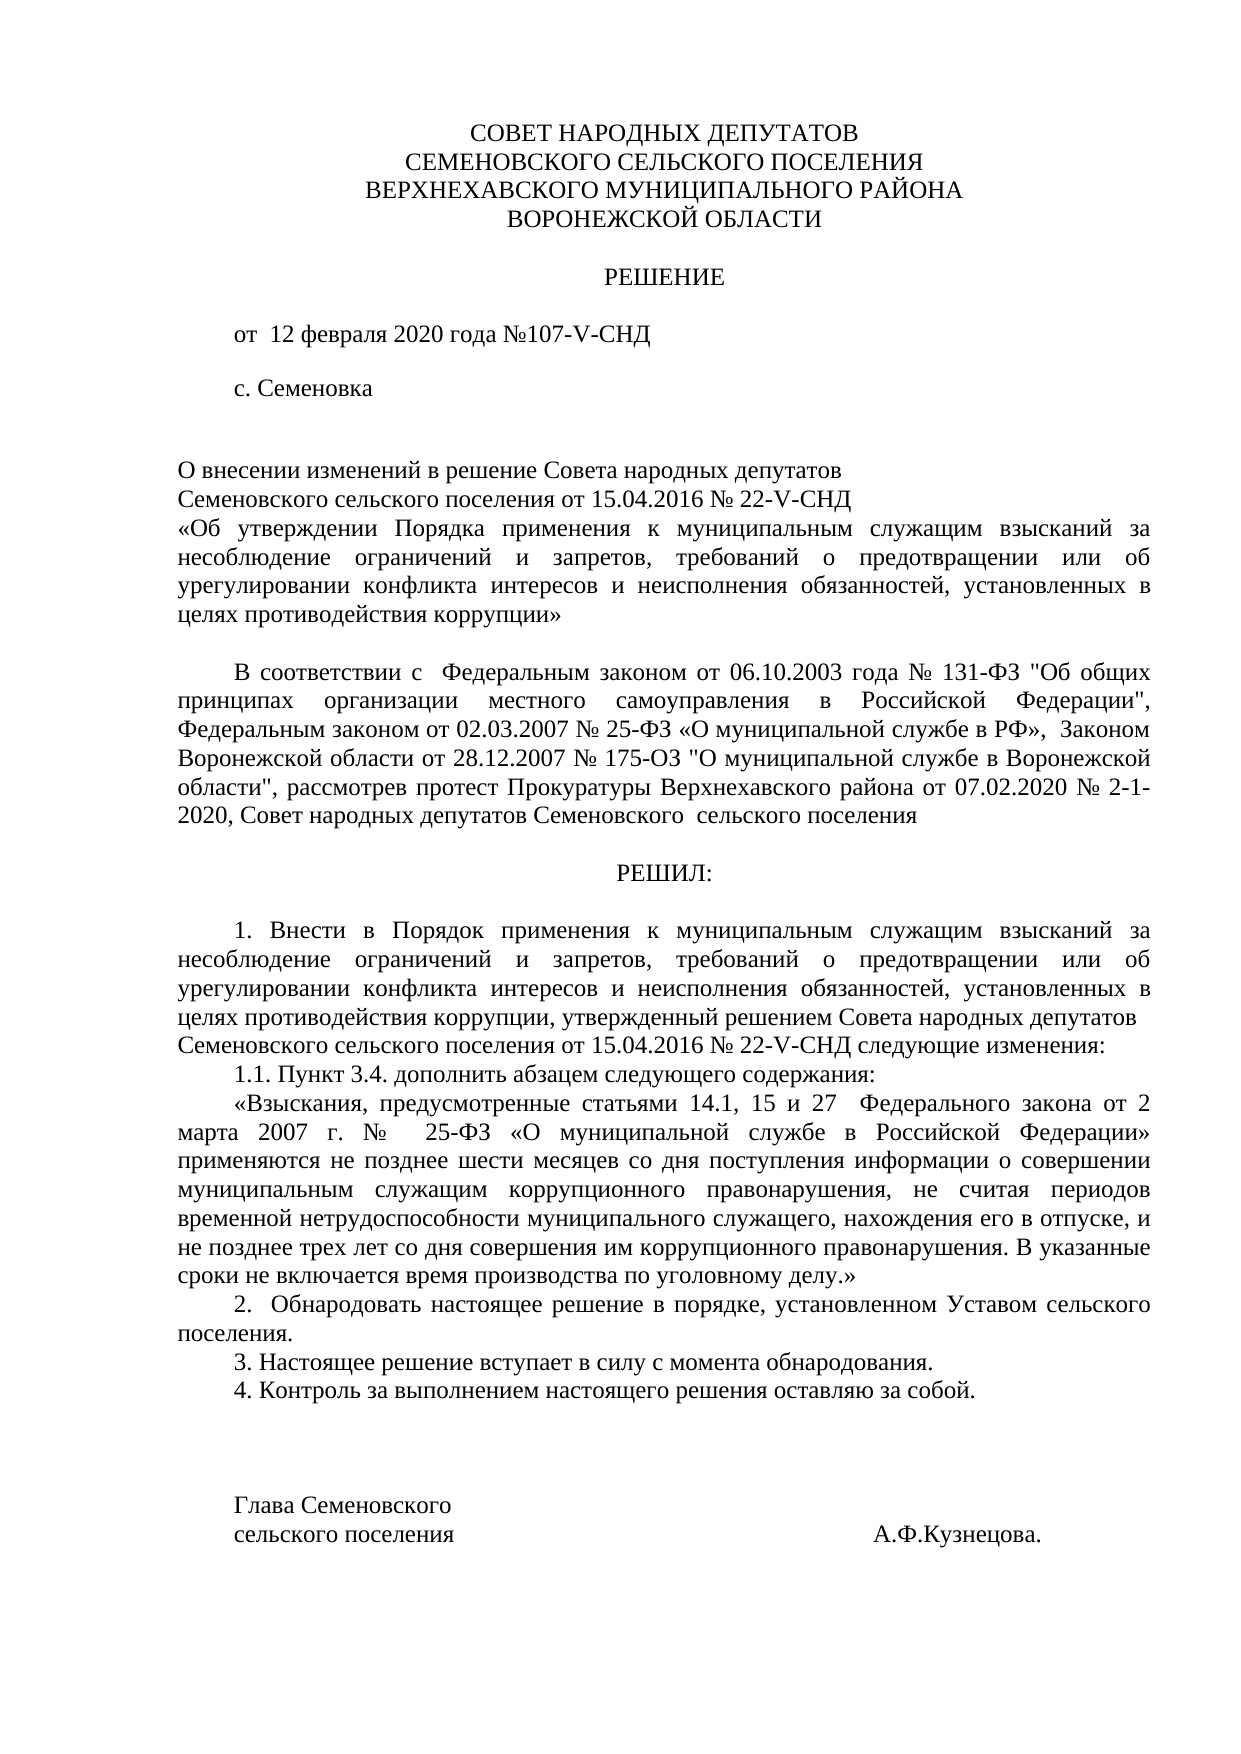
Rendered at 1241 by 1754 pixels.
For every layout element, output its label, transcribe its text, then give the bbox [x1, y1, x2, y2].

text «Об утверждении Порядка применения к муниципальным служащим взысканий за несоблюдение ограничений и запретов, требований о предотвращении или об урегулировании конфликта интересов и неисполнения обязанностей, установленных в целях противодействия коррупции» [177, 513, 1152, 628]
text Семеновского сельского поселения от 15.04.2016 № 22-V-СНД [177, 484, 1152, 513]
text 1.1. Пункт 3.4. дополнить абзацем следующего содержания: [177, 1059, 1152, 1088]
text СОВЕТ НАРОДНЫХ ДЕПУТАТОВ [177, 118, 1152, 147]
text ВОРОНЕЖСКОЙ ОБЛАСТИ [177, 204, 1152, 233]
text сельского поселения А.Ф.Кузнецова. [177, 1519, 1152, 1548]
text РЕШЕНИЕ [177, 262, 1152, 291]
text В соответствии с Федеральным законом от 06.10.2003 года № 131-ФЗ "Об общих принципах организации местного самоуправления в Российской Федерации", Федеральным законом от 02.03.2007 № 25-ФЗ «О муниципальной службе в РФ», Законом Воронежской области от 28.12.2007 № 175-ОЗ "О муниципальной службе в Воронежской области", рассмотрев протест Прокуратуры Верхнехавского района от 07.02.2020 № 2-1-2020, Совет народных депутатов Семеновского сельского поселения [177, 657, 1152, 829]
text от 12 февраля 2020 года №107-V-СНД [177, 319, 1152, 348]
text ВЕРХНЕХАВСКОГО МУНИЦИПАЛЬНОГО РАЙОНА [177, 176, 1152, 204]
text 3. Настоящее решение вступает в силу с момента обнародования. [177, 1347, 1152, 1376]
text «Взыскания, предусмотренные статьями 14.1, 15 и 27 Федерального закона от 2 марта 2007 г. № 25-ФЗ «О муниципальной службе в Российской Федерации» применяются не позднее шести месяцев со дня поступления информации о совершении муниципальным служащим коррупционного правонарушения, не считая периодов временной нетрудоспособности муниципального служащего, нахождения его в отпуске, и не позднее трех лет со дня совершения им коррупционного правонарушения. В указанные сроки не включается время производства по уголовному делу.» [177, 1088, 1152, 1289]
text Семеновского сельского поселения от 15.04.2016 № 22-V-СНД следующие изменения: [177, 1031, 1152, 1059]
text 2. Обнародовать настоящее решение в порядке, установленном Уставом сельского поселения. [177, 1289, 1152, 1347]
text Глава Семеновского [177, 1491, 1152, 1519]
text СЕМЕНОВСКОГО СЕЛЬСКОГО ПОСЕЛЕНИЯ [177, 147, 1152, 176]
text РЕШИЛ: [177, 858, 1152, 887]
text О внесении изменений в решение Совета народных депутатов [177, 456, 1152, 484]
text 1. Внести в Порядок применения к муниципальным служащим взысканий за несоблюдение ограничений и запретов, требований о предотвращении или об урегулировании конфликта интересов и неисполнения обязанностей, установленных в целях противодействия коррупции, утвержденный решением Совета народных депутатов [177, 916, 1152, 1031]
text с. Семеновка [177, 373, 1152, 402]
text 4. Контроль за выполнением настоящего решения оставляю за собой. [177, 1376, 1152, 1404]
